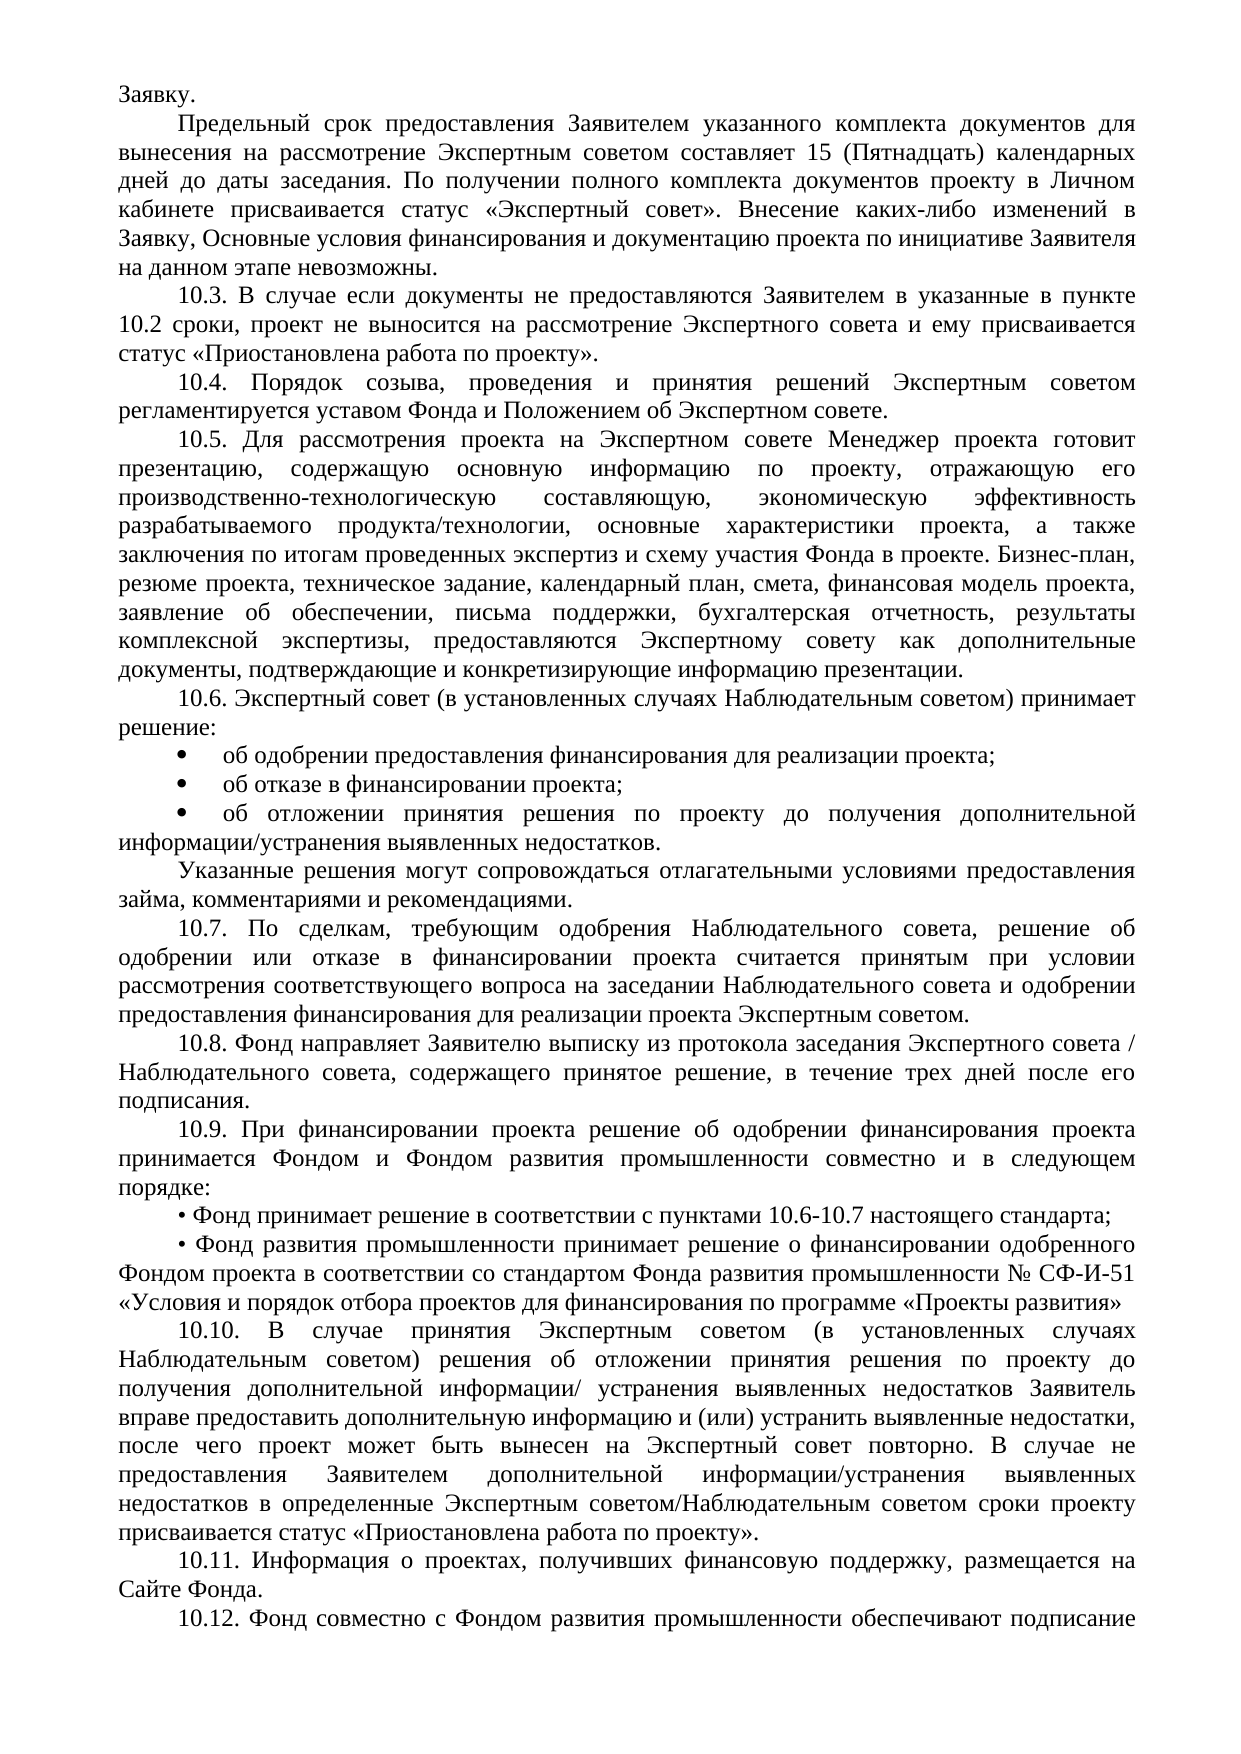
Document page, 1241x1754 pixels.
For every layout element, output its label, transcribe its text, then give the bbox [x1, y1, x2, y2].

text 10.9. При финансировании проекта решение об одобрении финансирования проекта принимается Фондом и Фондом развития промышленности совместно и в следующем порядке: [118, 1114, 1137, 1200]
list об одобрении предоставления финансирования для реализации проекта; [118, 740, 1137, 769]
text • Фонд развития промышленности принимает решение о финансировании одобренного Фондом проекта в соответствии со стандартом Фонда развития промышленности № СФ-И-51 «Условия и порядок отбора проектов для финансирования по программе «Проекты развития» [118, 1229, 1137, 1315]
list об отказе в финансировании проекта; [118, 769, 1137, 798]
text 10.11. Информация о проектах, получивших финансовую поддержку, размещается на Сайте Фонда. [118, 1545, 1137, 1603]
text 10.3. В случае если документы не предоставляются Заявителем в указанные в пункте 10.2 сроки, проект не выносится на рассмотрение Экспертного совета и ему присваивается статус «Приостановлена работа по проекту». [118, 280, 1137, 367]
text Предельный срок предоставления Заявителем указанного комплекта документов для вынесения на рассмотрение Экспертным советом составляет 15 (Пятнадцать) календарных дней до даты заседания. По получении полного комплекта документов проекту в Личном кабинете присваивается статус «Экспертный совет». Внесение каких-либо изменений в Заявку, Основные условия финансирования и документацию проекта по инициативе Заявителя на данном этапе невозможны. [118, 108, 1137, 280]
list об отложении принятия решения по проекту до получения дополнительной информации/устранения выявленных недостатков. [118, 798, 1137, 855]
text 10.8. Фонд направляет Заявителю выписку из протокола заседания Экспертного совета / Наблюдательного совета, содержащего принятое решение, в течение трех дней после его подписания. [118, 1028, 1137, 1114]
text 10.10. В случае принятия Экспертным советом (в установленных случаях Наблюдательным советом) решения об отложении принятия решения по проекту до получения дополнительной информации/ устранения выявленных недостатков Заявитель вправе предоставить дополнительную информацию и (или) устранить выявленные недостатки, после чего проект может быть вынесен на Экспертный совет повторно. В случае не предоставления Заявителем дополнительной информации/устранения выявленных недостатков в определенные Экспертным советом/Наблюдательным советом сроки проекту присваивается статус «Приостановлена работа по проекту». [118, 1315, 1137, 1545]
text 10.6. Экспертный совет (в установленных случаях Наблюдательным советом) принимает решение: [118, 683, 1137, 740]
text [118, 79, 1137, 108]
text 10.4. Порядок созыва, проведения и принятия решений Экспертным советом регламентируется уставом Фонда и Положением об Экспертном совете. [118, 367, 1137, 424]
text Указанные решения могут сопровождаться отлагательными условиями предоставления займа, комментариями и рекомендациями. [118, 855, 1137, 913]
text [118, 1603, 1137, 1632]
text 10.7. По сделкам, требующим одобрения Наблюдательного совета, решение об одобрении или отказе в финансировании проекта считается принятым при условии рассмотрения соответствующего вопроса на заседании Наблюдательного совета и одобрении предоставления финансирования для реализации проекта Экспертным советом. [118, 913, 1137, 1028]
text • Фонд принимает решение в соответствии с пунктами 10.6-10.7 настоящего стандарта; [118, 1200, 1137, 1229]
text 10.5. Для рассмотрения проекта на Экспертном совете Менеджер проекта готовит презентацию, содержащую основную информацию по проекту, отражающую его производственно-технологическую составляющую, экономическую эффективность разрабатываемого продукта/технологии, основные характеристики проекта, а также заключения по итогам проведенных экспертиз и схему участия Фонда в проекте. Бизнес-план, резюме проекта, техническое задание, календарный план, смета, финансовая модель проекта, заявление об обеспечении, письма поддержки, бухгалтерская отчетность, результаты комплексной экспертизы, предоставляются Экспертному совету как дополнительные документы, подтверждающие и конкретизирующие информацию презентации. [118, 424, 1137, 683]
